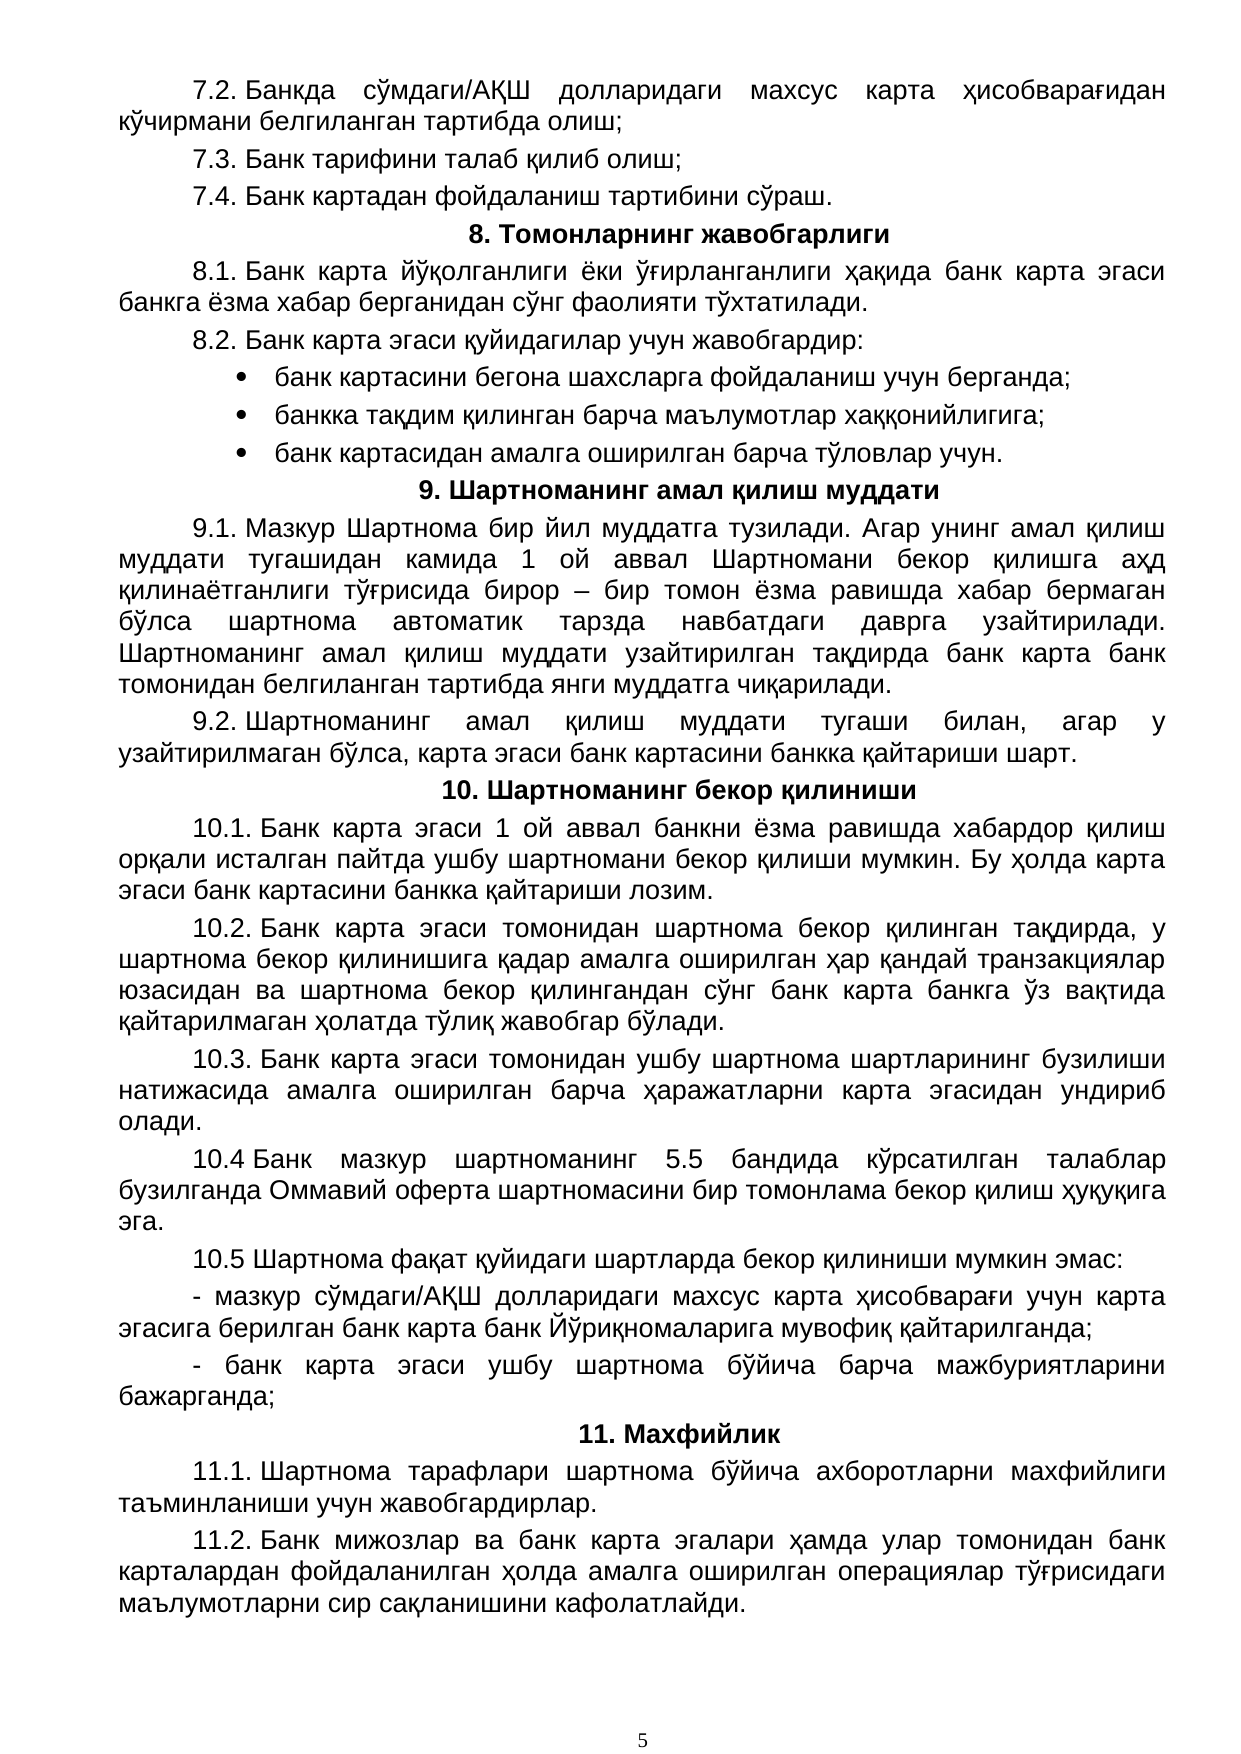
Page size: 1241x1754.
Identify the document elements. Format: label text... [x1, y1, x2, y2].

text 10. Шартноманинг бекор қилиниши [118, 774, 1167, 805]
text 11.2. Банк мижозлар ва банк карта эгалари ҳамда улар томонидан банк карталардан фойдаланилган ҳолда амалга оширилган операциялар тўғрисидаги маълумотларни сир сақланишини кафолатлайди. [118, 1524, 1167, 1618]
text - мазкур сўмдаги/АҚШ долларидаги махсус карта ҳисобварағи учун карта эгасига берилган банк карта банк Йўриқномаларига мувофиқ қайтарилганда; [118, 1280, 1167, 1343]
text 11.1. Шартнома тарафлари шартнома бўйича ахборотларни махфийлиги таъминланиши учун жавобгардирлар. [118, 1455, 1167, 1518]
text 8.2. Банк карта эгаси қуйидагилар учун жавобгардир: [118, 324, 1167, 355]
text 10.5 Шартнома фақат қуйидаги шартларда бекор қилиниши мумкин эмас: [118, 1243, 1167, 1274]
list банкка тақдим қилинган барча маълумотлар хаққонийлигига; [237, 399, 1167, 430]
text 10.3. Банк карта эгаси томонидан ушбу шартнома шартларининг бузилиши натижасида амалга оширилган барча ҳаражатларни карта эгасидан ундириб олади. [118, 1043, 1167, 1137]
list банк картасидан амалга оширилган барча тўловлар учун. [237, 437, 1167, 468]
text 9.1. Мазкур Шартнома бир йил муддатга тузилади. Агар унинг амал қилиш муддати тугашидан камида 1 ой аввал Шартномани бекор қилишга аҳд қилинаётганлиги тўғрисида бирор – бир томон ёзма равишда хабар бермаган бўлса шартнома автоматик тарзда навбатдаги даврга узайтирилади. Шартноманинг амал қилиш муддати узайтирилган тақдирда банк карта банк томонидан белгиланган тартибда янги муддатга чиқарилади. [118, 512, 1167, 699]
text - банк карта эгаси ушбу шартнома бўйича барча мажбуриятларини бажарганда; [118, 1349, 1167, 1412]
text 8.1. Банк карта йўқолганлиги ёки ўғирланганлиги ҳақида банк карта эгаси банкга ёзма хабар берганидан сўнг фаолияти тўхтатилади. [118, 255, 1167, 318]
text 9.2. Шартноманинг амал қилиш муддати тугаши билан, агар у узайтирилмаган бўлса, карта эгаси банк картасини банкка қайтариши шарт. [118, 705, 1167, 768]
list банк картасини бегона шахсларга фойдаланиш учун берганда; [237, 361, 1167, 393]
text 9. Шартноманинг амал қилиш муддати [118, 474, 1167, 505]
text 7.2. Банкда сўмдаги/АҚШ долларидаги махсус карта ҳисобварағидан кўчирмани белгиланган тартибда олиш; [118, 74, 1167, 136]
text 8. Томонларнинг жавобгарлиги [118, 218, 1167, 249]
text 11. Махфийлик [118, 1418, 1167, 1449]
text 10.2. Банк карта эгаси томонидан шартнома бекор қилинган тақдирда, у шартнома бекор қилинишига қадар амалга оширилган ҳар қандай транзакциялар юзасидан ва шартнома бекор қилингандан сўнг банк карта банкга ўз вақтида қайтарилмаган ҳолатда тўлиқ жавобгар бўлади. [118, 912, 1167, 1037]
text 7.3. Банк тарифини талаб қилиб олиш; [118, 143, 1167, 174]
text 7.4. Банк картадан фойдаланиш тартибини сўраш. [118, 180, 1167, 211]
text 10.1. Банк карта эгаси 1 ой аввал банкни ёзма равишда хабардор қилиш орқали исталган пайтда ушбу шартномани бекор қилиши мумкин. Бу ҳолда карта эгаси банк картасини банкка қайтариши лозим. [118, 812, 1167, 905]
text 10.4 Банк мазкур шартноманинг 5.5 бандида кўрсатилган талаблар бузилганда Оммавий оферта шартномасини бир томонлама бекор қилиш ҳуқуқига эга. [118, 1143, 1167, 1237]
